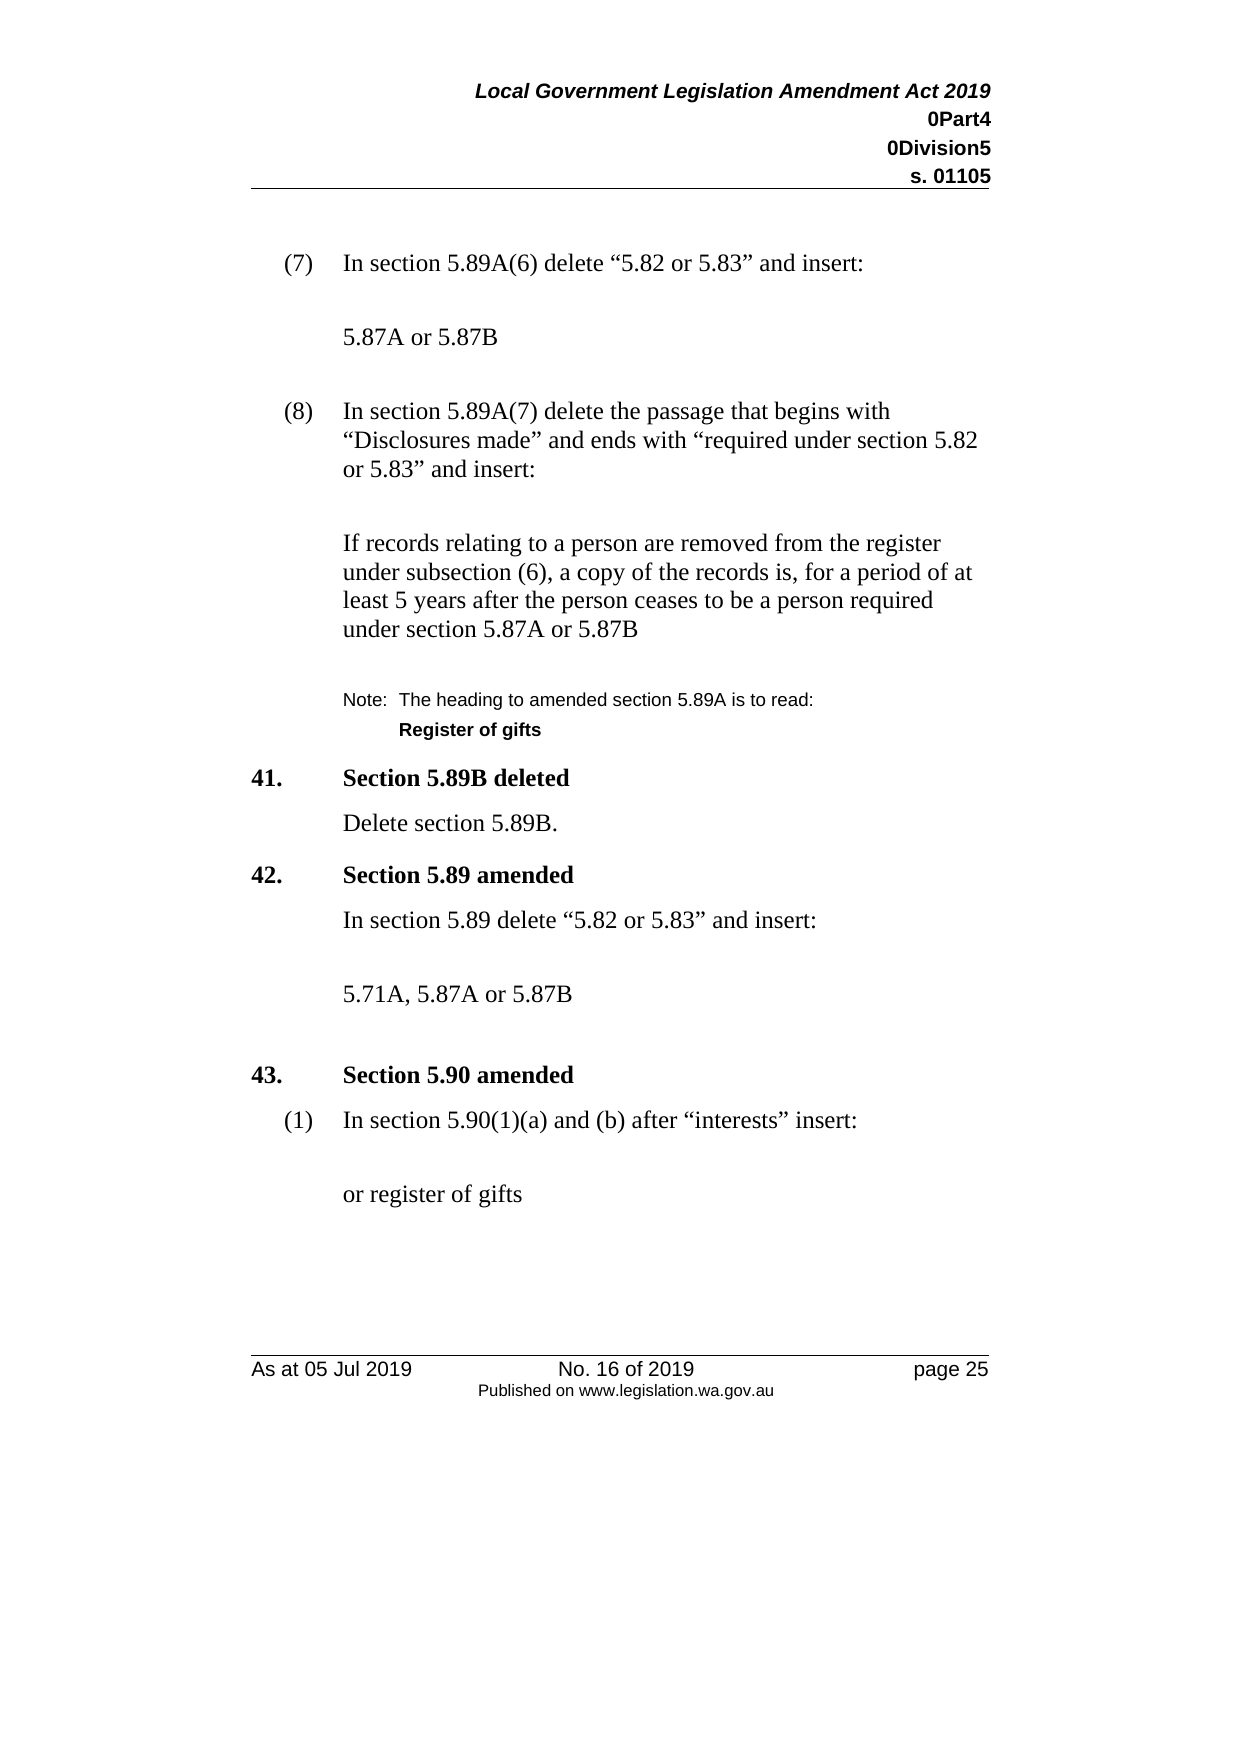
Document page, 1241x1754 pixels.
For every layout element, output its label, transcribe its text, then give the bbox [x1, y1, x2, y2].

text Note: The heading to amended section 5.89A is to read: [251, 688, 989, 710]
text 5.87A or 5.87B [251, 322, 989, 351]
text (1) In section 5.90(1)(a) and (b) after “interests” insert: [251, 1105, 989, 1134]
subtitle 41. Section 5.89B deleted [251, 763, 989, 792]
subtitle Register of gifts [251, 718, 989, 740]
subtitle 43. Section 5.90 amended [251, 1060, 989, 1089]
text (7) In section 5.89A(6) delete “5.82 or 5.83” and insert: [251, 248, 989, 277]
text If records relating to a person are removed from the register under subsection (6), a copy of the records is, for a period of at least 5 years after the person ceases to be a person required under section 5.87A or 5.87B [251, 528, 989, 643]
text 5.71A, 5.87A or 5.87B [251, 979, 989, 1008]
text In section 5.89 delete “5.82 or 5.83” and insert: [251, 905, 989, 934]
text Delete section 5.89B. [251, 808, 989, 837]
text or register of gifts [251, 1179, 989, 1208]
subtitle 42. Section 5.89 amended [251, 860, 989, 889]
text (8) In section 5.89A(7) delete the passage that begins with “Disclosures made” and ends with “required under section 5.82 or 5.83” and insert: [251, 396, 989, 483]
